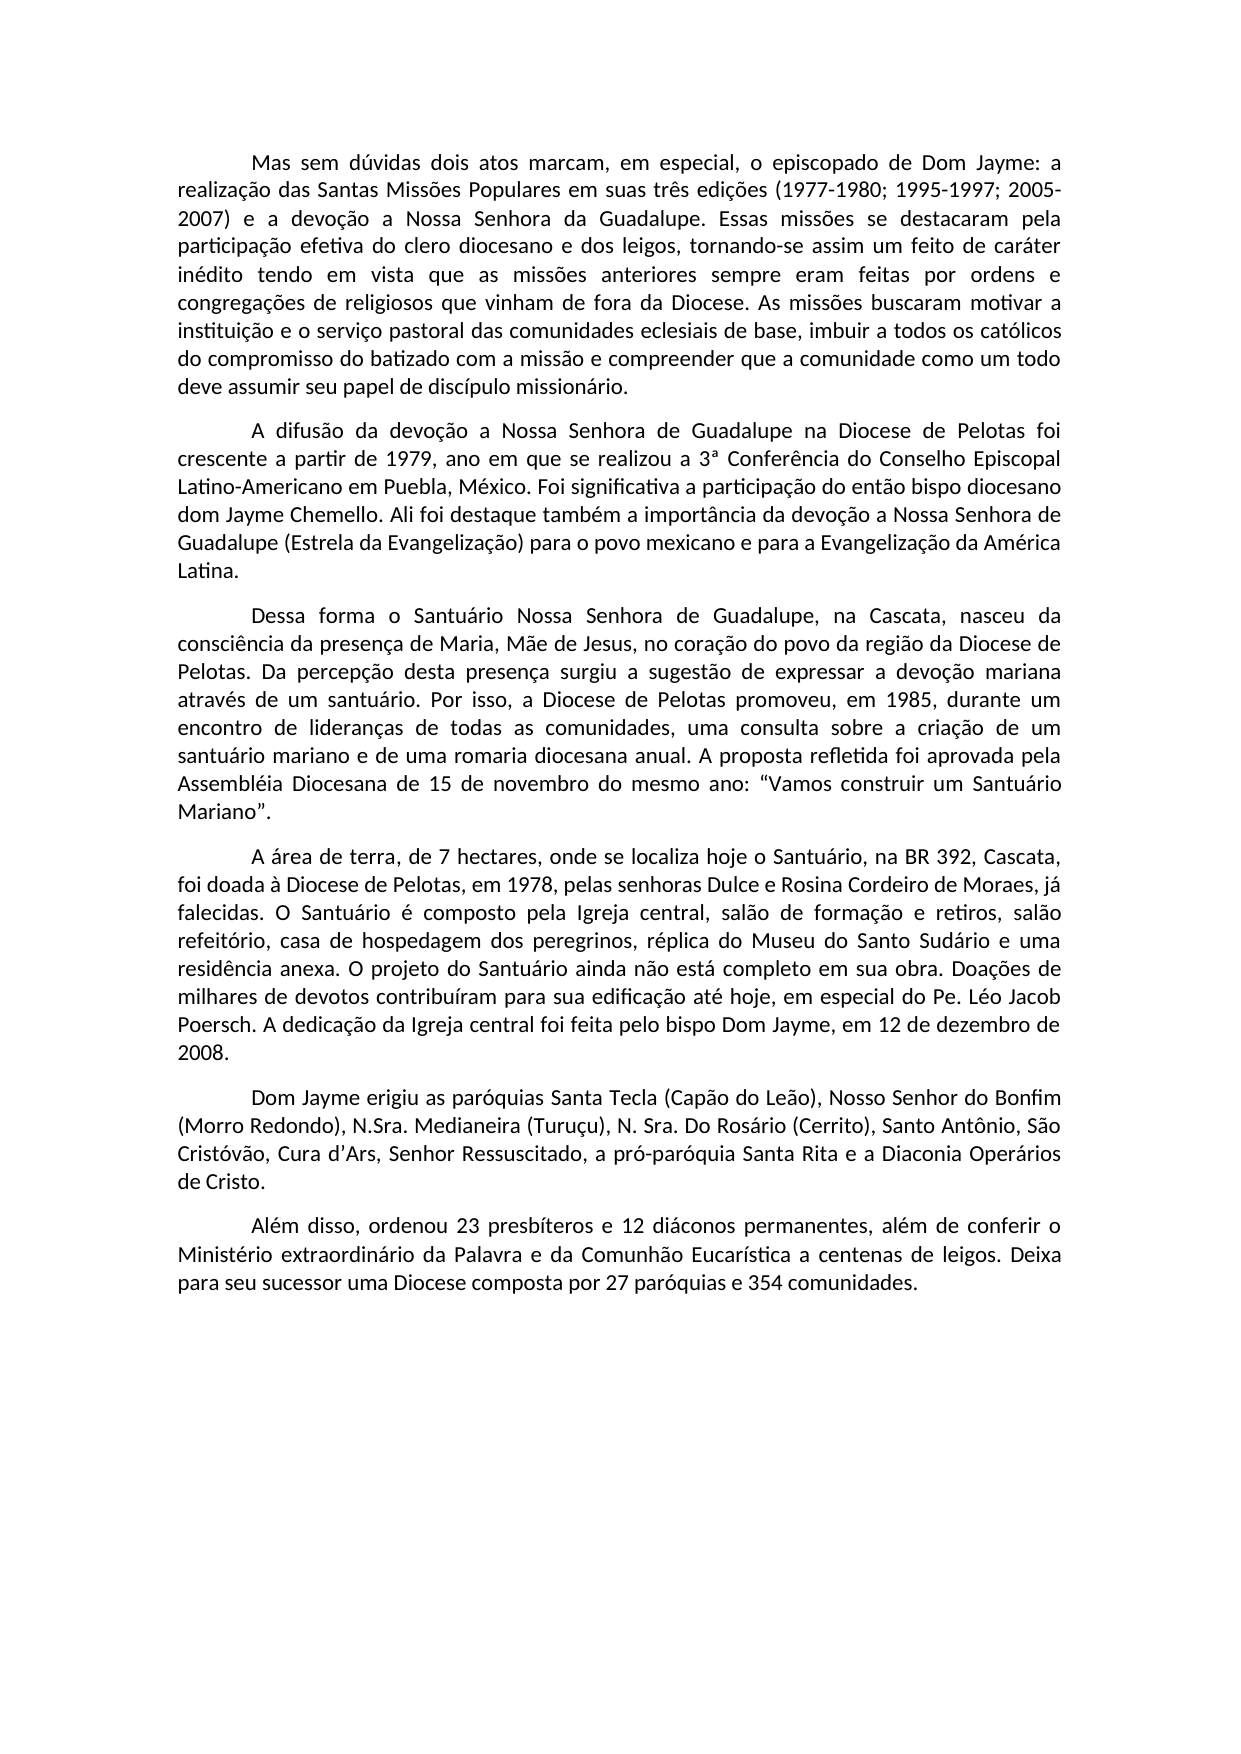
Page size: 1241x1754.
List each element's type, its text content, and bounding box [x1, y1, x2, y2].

text A área de terra, de 7 hectares, onde se localiza hoje o Santuário, na BR 392, Cascata, foi doada à Diocese de Pelotas, em 1978, pelas senhoras Dulce e Rosina Cordeiro de Moraes, já falecidas. O Santuário é composto pela Igreja central, salão de formação e retiros, salão refeitório, casa de hospedagem dos peregrinos, réplica do Museu do Santo Sudário e uma residência anexa. O projeto do Santuário ainda não está completo em sua obra. Doações de milhares de devotos contribuíram para sua edificação até hoje, em especial do Pe. Léo Jacob Poersch. A dedicação da Igreja central foi feita pelo bispo Dom Jayme, em 12 de dezembro de 2008. [177, 842, 1063, 1066]
text Dessa forma o Santuário Nossa Senhora de Guadalupe, na Cascata, nasceu da consciência da presença de Maria, Mãe de Jesus, no coração do povo da região da Diocese de Pelotas. Da percepção desta presença surgiu a sugestão de expressar a devoção mariana através de um santuário. Por isso, a Diocese de Pelotas promoveu, em 1985, durante um encontro de lideranças de todas as comunidades, uma consulta sobre a criação de um santuário mariano e de uma romaria diocesana anual. A proposta refletida foi aprovada pela Assembléia Diocesana de 15 de novembro do mesmo ano: “Vamos construir um Santuário Mariano”. [177, 601, 1063, 825]
text Além disso, ordenou 23 presbíteros e 12 diáconos permanentes, além de conferir o Ministério extraordinário da Palavra e da Comunhão Eucarística a centenas de leigos. Deixa para seu sucessor uma Diocese composta por 27 paróquias e 354 comunidades. [177, 1212, 1063, 1296]
text A difusão da devoção a Nossa Senhora de Guadalupe na Diocese de Pelotas foi crescente a partir de 1979, ano em que se realizou a 3ª Conferência do Conselho Episcopal Latino-Americano em Puebla, México. Foi significativa a participação do então bispo diocesano dom Jayme Chemello. Ali foi destaque também a importância da devoção a Nossa Senhora de Guadalupe (Estrela da Evangelização) para o povo mexicano e para a Evangelização da América Latina. [177, 416, 1063, 584]
text Dom Jayme erigiu as paróquias Santa Tecla (Capão do Leão), Nosso Senhor do Bonfim (Morro Redondo), N.Sra. Medianeira (Turuçu), N. Sra. Do Rosário (Cerrito), Santo Antônio, São Cristóvão, Cura d’Ars, Senhor Ressuscitado, a pró-paróquia Santa Rita e a Diaconia Operários de Cristo. [177, 1083, 1063, 1195]
text Mas sem dúvidas dois atos marcam, em especial, o episcopado de Dom Jayme: a realização das Santas Missões Populares em suas três edições (1977-1980; 1995-1997; 2005-2007) e a devoção a Nossa Senhora da Guadalupe. Essas missões se destacaram pela participação efetiva do clero diocesano e dos leigos, tornando-se assim um feito de caráter inédito tendo em vista que as missões anteriores sempre eram feitas por ordens e congregações de religiosos que vinham de fora da Diocese. As missões buscaram motivar a instituição e o serviço pastoral das comunidades eclesiais de base, imbuir a todos os católicos do compromisso do batizado com a missão e compreender que a comunidade como um todo deve assumir seu papel de discípulo missionário. [177, 148, 1063, 400]
